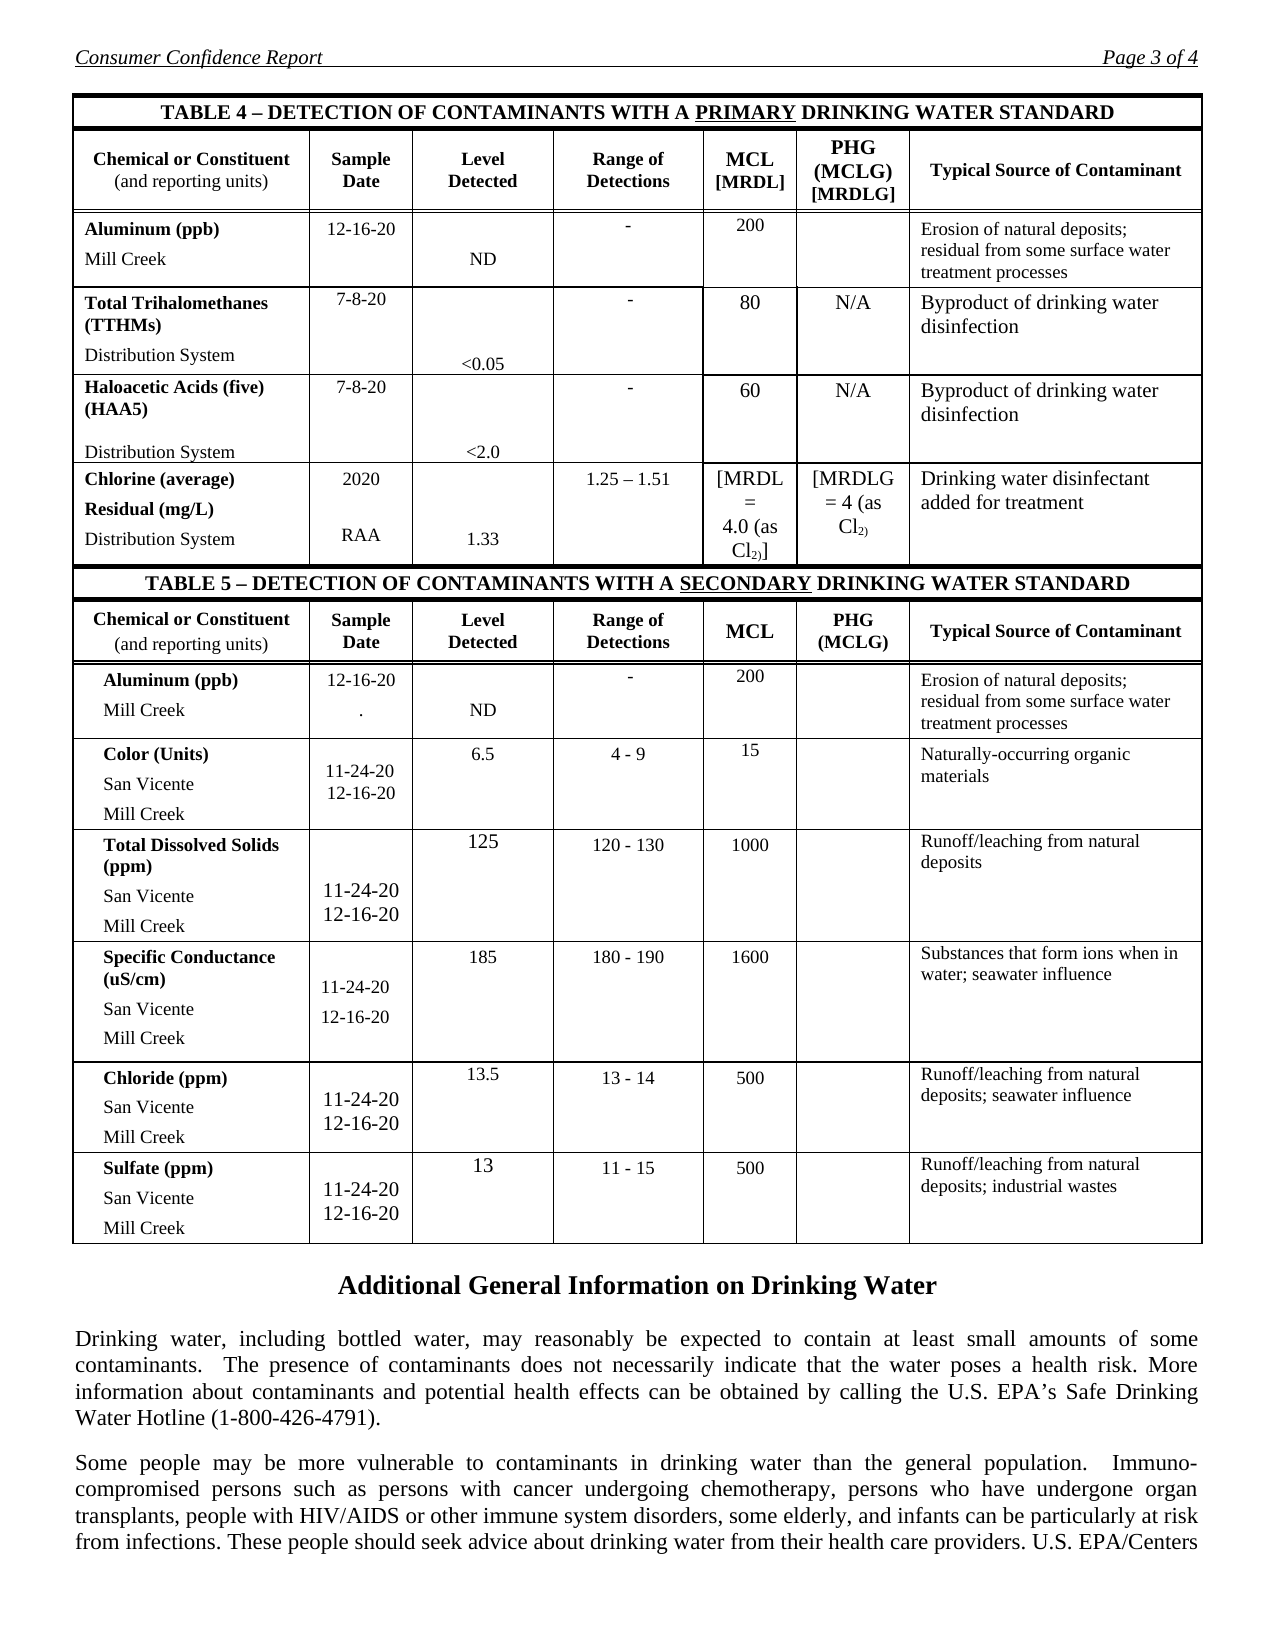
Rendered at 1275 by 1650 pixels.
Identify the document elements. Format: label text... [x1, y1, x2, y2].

table_cell 11-24-20 12-16-20 [310, 942, 412, 1061]
table_cell PHG (MCLG) [MRDLG] [797, 131, 909, 209]
table_cell 500 [704, 1063, 796, 1152]
table_cell 7-8-20 [310, 375, 412, 462]
table_cell Total Trihalomethanes (TTHMs) Distribution System [74, 288, 309, 374]
table_cell - [554, 665, 703, 738]
table_cell 1.33 [413, 463, 553, 564]
table_cell PHG (MCLG) [797, 602, 909, 660]
table_cell Sulfate (ppm) San Vicente Mill Creek [74, 1153, 309, 1243]
table_cell [554, 602, 703, 660]
table_cell Aluminum (ppb) Mill Creek [74, 213, 309, 286]
table_cell <0.05 [413, 288, 553, 374]
table_cell Chemical or Constituent (and reporting units) [74, 131, 309, 209]
table_cell Substances that form ions when in water; seawater influence [910, 942, 1201, 1061]
table_cell 80 [704, 288, 796, 374]
table_cell 11-24-20 12-16-20 [310, 1153, 412, 1243]
table_cell ND [413, 665, 553, 738]
table_cell MCL [MRDL] [704, 131, 796, 209]
table_cell 4 - 9 [554, 739, 703, 828]
table_cell Runoff/leaching from natural deposits; industrial wastes [910, 1153, 1201, 1243]
table_cell Erosion of natural deposits; residual from some surface water treatment processes [910, 213, 1201, 286]
table_cell - [554, 375, 702, 462]
table_cell Level Detected [413, 131, 553, 209]
table_cell 15 [704, 739, 796, 828]
text Additional General Information on Drinking Water [75, 1269, 1200, 1300]
table_cell 200 [704, 665, 796, 738]
table_cell TAble 5 – detection of contaminants with a Secondary Drinking Water Standard [74, 569, 1201, 597]
table_cell [797, 739, 909, 828]
table_cell Byproduct of drinking water disinfection [910, 288, 1201, 374]
table_cell 11 - 15 [554, 1153, 703, 1243]
table_cell 1600 [704, 942, 796, 1061]
table_cell 12-16-20 . [310, 665, 412, 738]
table_cell [797, 1153, 909, 1243]
table_cell Naturally-occurring organic materials [910, 739, 1201, 828]
table_cell Runoff/leaching from natural deposits; seawater influence [910, 1063, 1201, 1152]
table_cell 125 [413, 830, 553, 941]
table_cell 1.25 – 1.51 [554, 463, 702, 564]
table_header TAble 4 – detection of contaminants with a Primary Drinking Water Standard [74, 98, 1201, 126]
table_cell 180 - 190 [554, 942, 703, 1061]
table_cell Level Detected [413, 602, 553, 660]
table_cell [797, 213, 909, 286]
table_cell Chloride (ppm) San Vicente Mill Creek [74, 1063, 309, 1152]
table_cell 13.5 [413, 1063, 553, 1152]
table_cell Chlorine (average) Residual (mg/L) Distribution System [74, 463, 309, 564]
table_cell [797, 665, 909, 738]
table_cell Typical Source of Contaminant [910, 131, 1201, 209]
text Drinking water, including bottled water, may reasonably be expected to contain at least small amounts of some contaminants. The presence of contaminants does not necessarily indicate that the water poses a health risk. More information about contaminants and potential health effects can be obtained by calling the U.S. EPA’s Safe Drinking Water Hotline (1-800-426-4791). [75, 1325, 1200, 1430]
table_cell Drinking water disinfectant added for treatment [910, 464, 1201, 564]
table_cell Color (Units) San Vicente Mill Creek [74, 739, 309, 828]
table_cell Typical Source of Contaminant [910, 602, 1201, 660]
table_cell <2.0 [413, 375, 553, 462]
table_cell 11-24-20 12-16-20 [310, 1063, 412, 1152]
table_cell [797, 1063, 909, 1152]
table_cell Byproduct of drinking water disinfection [910, 376, 1201, 462]
table_cell [MRDL = 4.0 (as Cl2)] [704, 464, 796, 564]
table_cell [MRDLG = 4 (as Cl2) [798, 464, 909, 564]
table_cell 13 - 14 [554, 1063, 703, 1152]
table_cell 500 [704, 1153, 796, 1243]
table_cell 1000 [704, 830, 796, 941]
table_cell - [554, 288, 702, 374]
table_cell 11-24-20 12-16-20 [310, 830, 412, 941]
table_cell N/A [798, 376, 909, 462]
table_cell 120 - 130 [554, 830, 703, 941]
table_cell Sample Date [310, 131, 412, 209]
table_cell - [554, 213, 703, 286]
table_cell 11-24-20 12-16-20 [310, 739, 412, 828]
table_cell 60 [704, 376, 796, 462]
table_cell [554, 131, 703, 209]
table_cell 200 [704, 213, 796, 286]
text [75, 1449, 1200, 1554]
table_cell Runoff/leaching from natural deposits [910, 830, 1201, 941]
table_cell N/A [798, 288, 909, 374]
table_cell Aluminum (ppb) Mill Creek [74, 665, 309, 738]
table_cell Chemical or Constituent (and reporting units) [74, 602, 309, 660]
table_cell 6.5 [413, 739, 553, 828]
table_cell ND [413, 213, 553, 286]
table_cell 13 [413, 1153, 553, 1243]
table_cell Specific Conductance (uS/cm) San Vicente Mill Creek [74, 942, 309, 1061]
table_cell 2020 RAA [310, 463, 412, 564]
table_cell [797, 830, 909, 941]
table_cell Total Dissolved Solids (ppm) San Vicente Mill Creek [74, 830, 309, 941]
table_cell [797, 942, 909, 1061]
table_cell Erosion of natural deposits; residual from some surface water treatment processes [910, 665, 1201, 738]
table_cell Haloacetic Acids (five) (HAA5) Distribution System [74, 375, 309, 462]
table_cell 7-8-20 [310, 288, 412, 374]
table_cell Sample Date [310, 602, 412, 660]
table_cell MCL [704, 602, 796, 660]
table_cell 185 [413, 942, 553, 1061]
table_cell 12-16-20 [310, 213, 412, 286]
